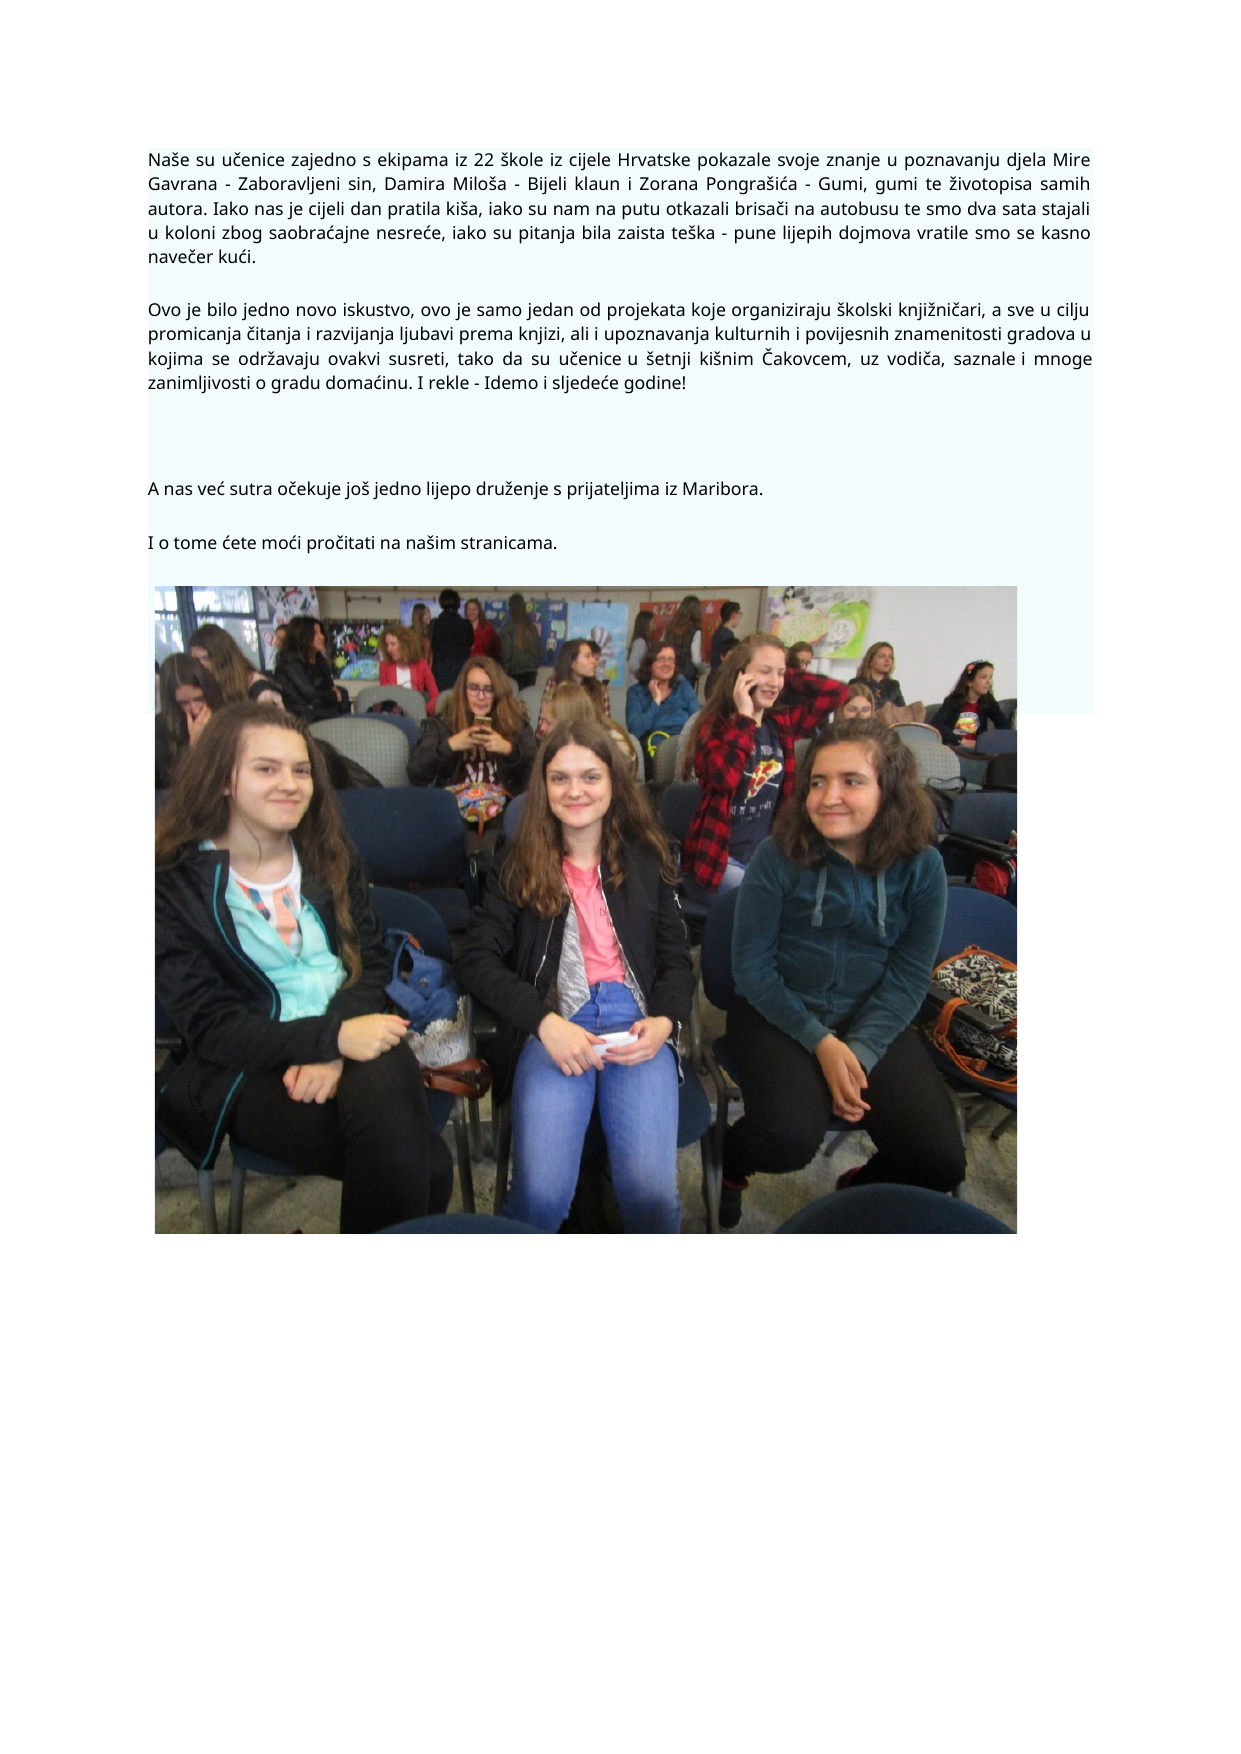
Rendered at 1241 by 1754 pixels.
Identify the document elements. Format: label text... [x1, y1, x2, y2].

text I o tome ćete moći pročitati na našim stranicama. [148, 530, 1093, 554]
text Ovo je bilo jedno novo iskustvo, ovo je samo jedan od projekata koje organiziraju školski knjižničari, a sve u cilju promicanja čitanja i razvijanja ljubavi prema knjizi, ali i upoznavanja kulturnih i povijesnih znamenitosti gradova u kojima se održavaju ovakvi susreti, tako da su učenice u šetnji kišnim Čakovcem, uz vodiča, saznale i mnoge zanimljivosti o gradu domaćinu. I rekle - Idemo i sljedeće godine! [148, 298, 1093, 394]
picture [154, 586, 1018, 1234]
text A nas već sutra očekuje još jedno lijepo druženje s prijateljima iz Maribora. [148, 477, 1093, 501]
text Naše su učenice zajedno s ekipama iz 22 škole iz cijele Hrvatske pokazale svoje znanje u poznavanju djela Mire Gavrana - Zaboravljeni sin, Damira Miloša - Bijeli klaun i Zorana Pongrašića - Gumi, gumi te životopisa samih autora. Iako nas je cijeli dan pratila kiša, iako su nam na putu otkazali brisači na autobusu te smo dva sata stajali u koloni zbog saobraćajne nesreće, iako su pitanja bila zaista teška - pune lijepih dojmova vratile smo se kasno navečer kući. [148, 148, 1093, 268]
